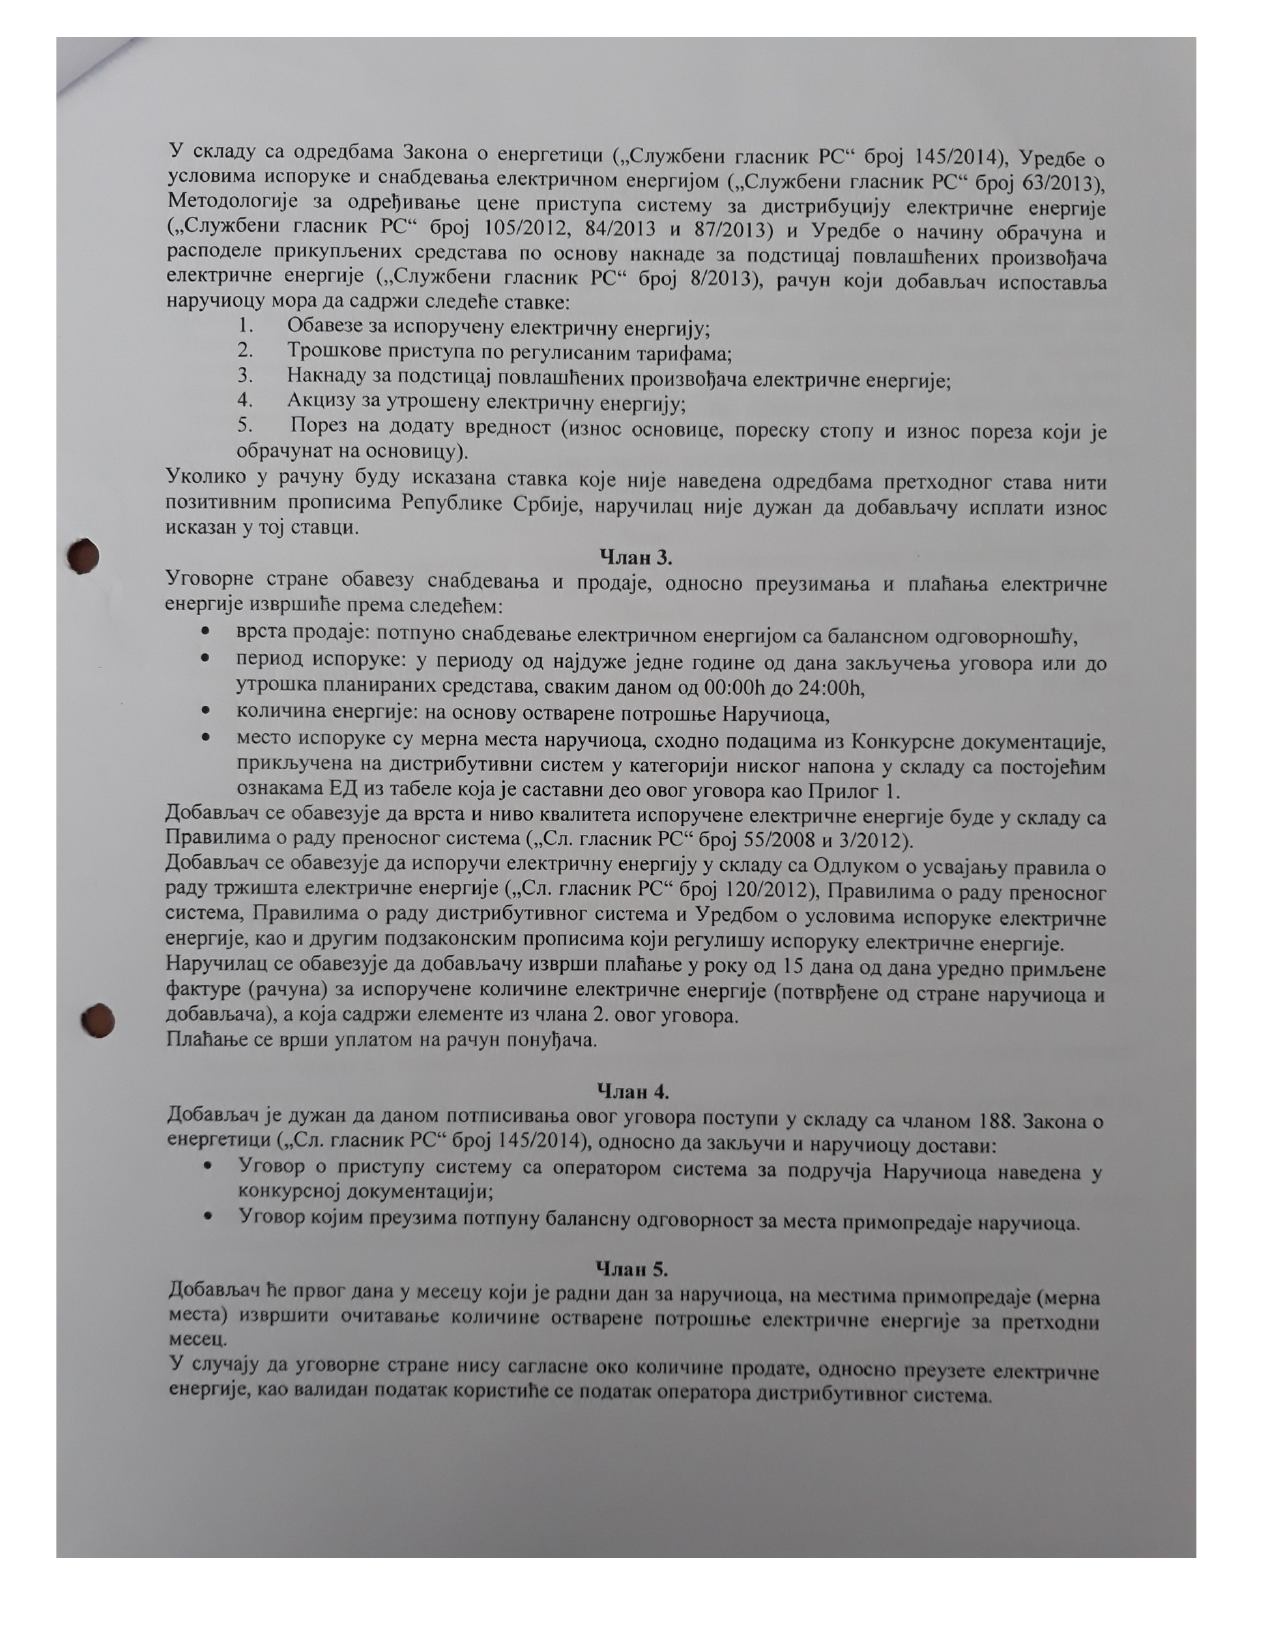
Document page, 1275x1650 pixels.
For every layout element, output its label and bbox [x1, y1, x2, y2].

picture [56, 37, 1197, 1558]
